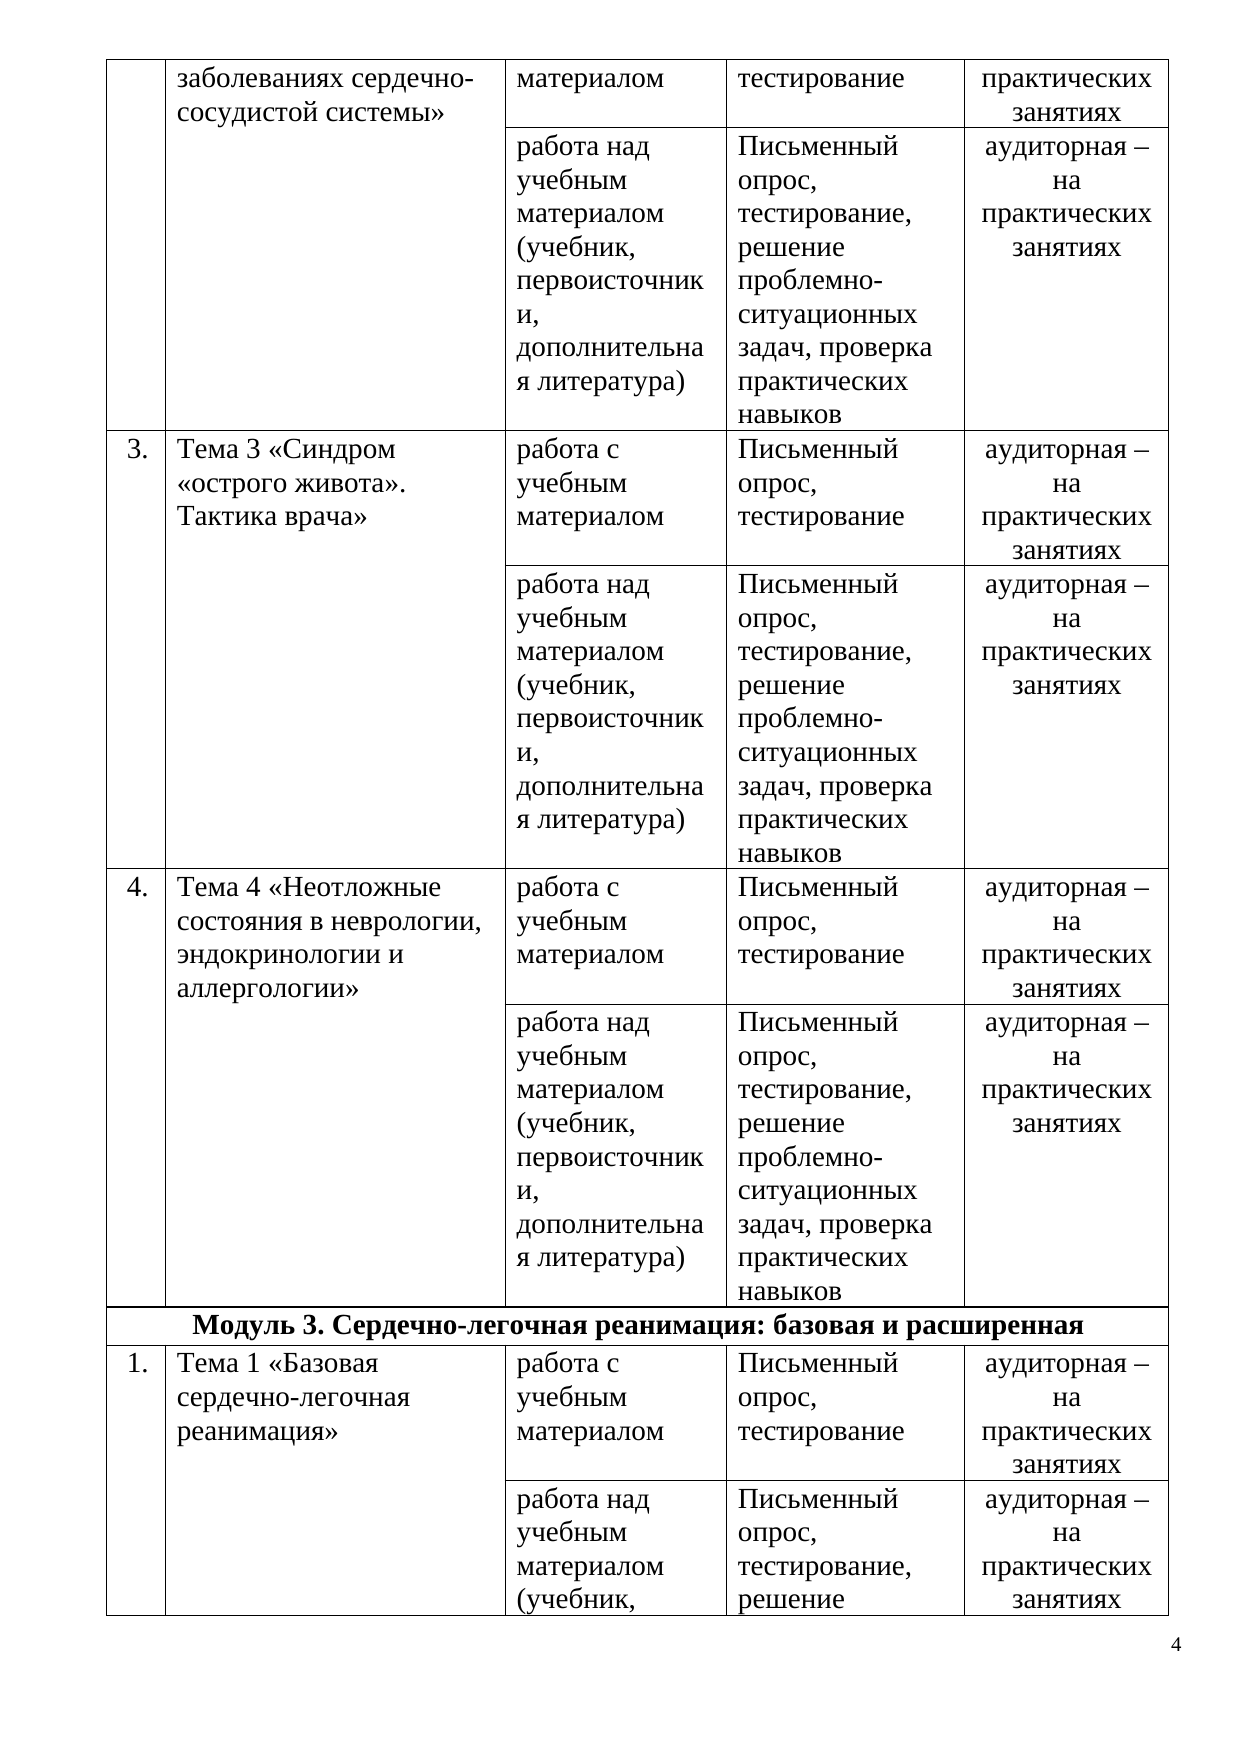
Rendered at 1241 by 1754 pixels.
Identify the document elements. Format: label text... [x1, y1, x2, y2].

table_cell Тема 1 «Базовая сердечно-легочная реанимация» [166, 1346, 505, 1615]
table_cell аудиторная – на практических занятиях [965, 1005, 1168, 1306]
table_cell Письменный опрос, тестирование, решение проблемно-ситуационных задач, проверка практических навыков [727, 128, 964, 430]
table_cell Тема 4 «Неотложные состояния в неврологии, эндокринологии и аллергологии» [166, 869, 505, 1306]
table_cell работа с учебным материалом [506, 431, 726, 565]
table_cell работа над учебным материалом (учебник, первоисточники, дополнительная литература) [506, 566, 726, 868]
table_cell Письменный опрос, тестирование [727, 869, 964, 1003]
table_cell работа над учебным материалом (учебник, первоисточники, дополнительная литература) [506, 1005, 726, 1306]
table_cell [965, 1481, 1168, 1615]
table_cell Письменный опрос, тестирование, решение проблемно-ситуационных задач, проверка практических навыков [727, 566, 964, 868]
table_cell работа с учебным материалом [506, 1346, 726, 1480]
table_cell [727, 1481, 964, 1615]
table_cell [506, 1481, 726, 1615]
table_cell аудиторная – на практических занятиях [965, 431, 1168, 565]
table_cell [506, 60, 726, 127]
table_cell 2. [107, 60, 165, 430]
table_cell аудиторная – на практических занятиях [965, 566, 1168, 868]
table_cell работа над учебным материалом (учебник, первоисточники, дополнительная литература) [506, 128, 726, 430]
table_cell Письменный опрос, тестирование [727, 431, 964, 565]
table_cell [727, 60, 964, 127]
table_cell 1. [107, 1346, 165, 1615]
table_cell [965, 60, 1168, 127]
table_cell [965, 128, 1168, 430]
table_cell Модуль 3. Сердечно-легочная реанимация: базовая и расширенная [107, 1308, 1168, 1344]
table_cell аудиторная – на практических занятиях [965, 1346, 1168, 1480]
table_cell Письменный опрос, тестирование [727, 1346, 964, 1480]
table_cell 3. [107, 431, 165, 868]
table_cell аудиторная – на практических занятиях [965, 869, 1168, 1003]
table_cell 4. [107, 869, 165, 1306]
table_cell работа с учебным материалом [506, 869, 726, 1003]
table_cell Письменный опрос, тестирование, решение проблемно-ситуационных задач, проверка практических навыков [727, 1005, 964, 1306]
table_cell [166, 60, 505, 430]
table_cell Тема 3 «Синдром «острого живота». Тактика врача» [166, 431, 505, 868]
